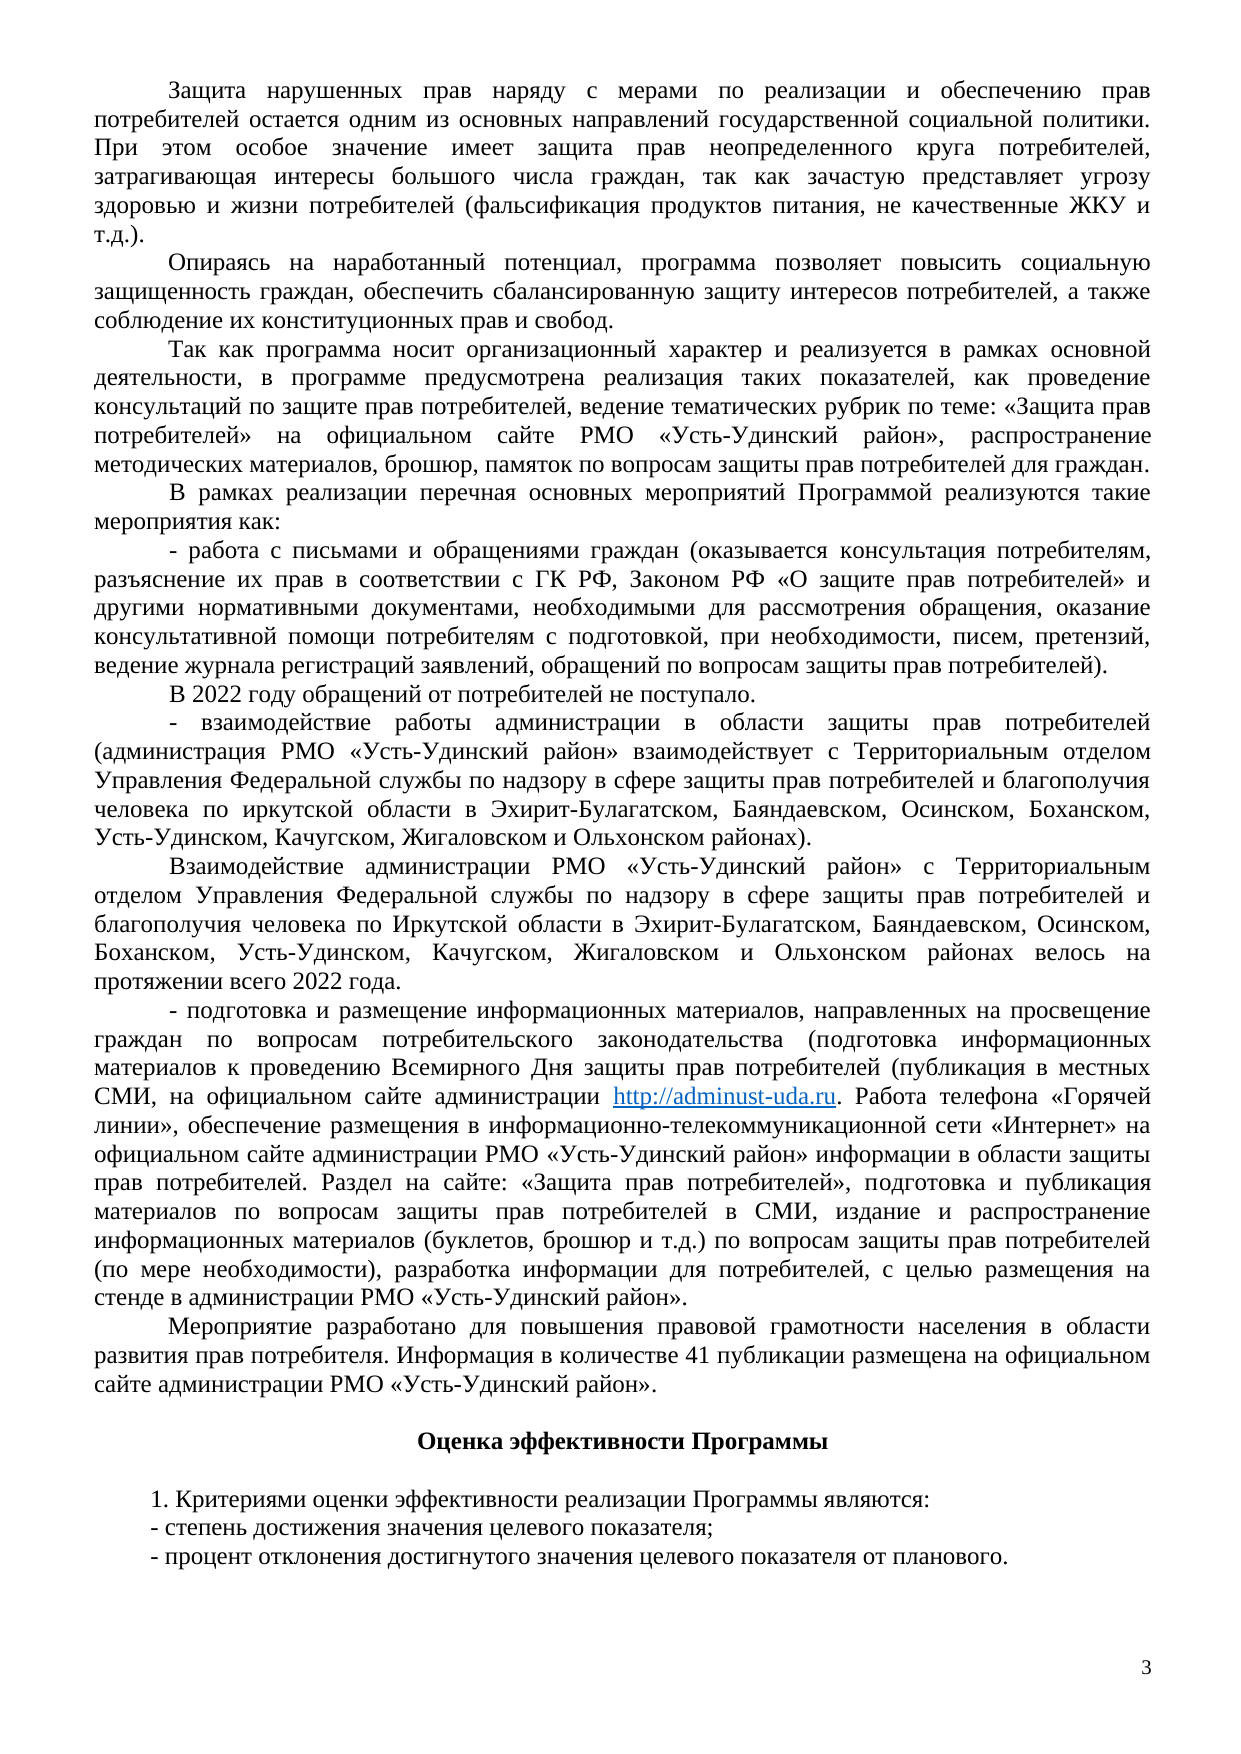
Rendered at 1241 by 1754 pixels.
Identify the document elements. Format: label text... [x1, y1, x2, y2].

text Так как программа носит организационный характер и реализуется в рамках основной деятельности, в программе предусмотрена реализация таких показателей, как проведение консультаций по защите прав потребителей, ведение тематических рубрик по теме: «Защита прав потребителей» на официальном сайте РМО «Усть-Удинский район», распространение методических материалов, брошюр, памяток по вопросам защиты прав потребителей для граждан. [94, 334, 1152, 477]
text - степень достижения значения целевого показателя; [94, 1512, 1152, 1541]
text Опираясь на наработанный потенциал, программа позволяет повысить социальную защищенность граждан, обеспечить сбалансированную защиту интересов потребителей, а также соблюдение их конституционных прав и свобод. [94, 247, 1152, 334]
text 1. Критериями оценки эффективности реализации Программы являются: [94, 1484, 1152, 1512]
text Мероприятие разработано для повышения правовой грамотности населения в области развития прав потребителя. Информация в количестве 41 публикации размещена на официальном сайте администрации РМО «Усть-Удинский район». [94, 1311, 1152, 1397]
text - подготовка и размещение информационных материалов, направленных на просвещение граждан по вопросам потребительского законодательства (подготовка информационных материалов к проведению Всемирного Дня защиты прав потребителей (публикация в местных СМИ, на официальном сайте администрации http://adminust-uda.ru. Работа телефона «Горячей линии», обеспечение размещения в информационно-телекоммуникационной сети «Интернет» на официальном сайте администрации РМО «Усть-Удинский район» информации в области защиты прав потребителей. Раздел на сайте: «Защита прав потребителей», подготовка и публикация материалов по вопросам защиты прав потребителей в СМИ, издание и распространение информационных материалов (буклетов, брошюр и т.д.) по вопросам защиты прав потребителей (по мере необходимости), разработка информации для потребителей, с целью размещения на стенде в администрации РМО «Усть-Удинский район». [94, 995, 1152, 1311]
text - процент отклонения достигнутого значения целевого показателя от планового. [94, 1541, 1152, 1570]
title Оценка эффективности Программы [94, 1426, 1152, 1455]
text В рамках реализации перечная основных мероприятий Программой реализуются такие мероприятия как: [94, 477, 1152, 535]
text Защита нарушенных прав наряду с мерами по реализации и обеспечению прав потребителей остается одним из основных направлений государственной социальной политики. При этом особое значение имеет защита прав неопределенного круга потребителей, затрагивающая интересы большого числа граждан, так как зачастую представляет угрозу здоровью и жизни потребителей (фальсификация продуктов питания, не качественные ЖКУ и т.д.). [94, 75, 1152, 247]
text - работа с письмами и обращениями граждан (оказывается консультация потребителям, разъяснение их прав в соответствии с ГК РФ, Законом РФ «О защите прав потребителей» и другими нормативными документами, необходимыми для рассмотрения обращения, оказание консультативной помощи потребителям с подготовкой, при необходимости, писем, претензий, ведение журнала регистраций заявлений, обращений по вопросам защиты прав потребителей). [94, 535, 1152, 679]
text Взаимодействие администрации РМО «Усть-Удинский район» с Территориальным отделом Управления Федеральной службы по надзору в сфере защиты прав потребителей и благополучия человека по Иркутской области в Эхирит-Булагатском, Баяндаевском, Осинском, Боханском, Усть-Удинском, Качугском, Жигаловском и Ольхонском районах велось на протяжении всего 2022 года. [94, 851, 1152, 995]
text - взаимодействие работы администрации в области защиты прав потребителей (администрация РМО «Усть-Удинский район» взаимодействует с Территориальным отделом Управления Федеральной службы по надзору в сфере защиты прав потребителей и благополучия человека по иркутской области в Эхирит-Булагатском, Баяндаевском, Осинском, Боханском, Усть-Удинском, Качугском, Жигаловском и Ольхонском районах). [94, 707, 1152, 851]
text В 2022 году обращений от потребителей не поступало. [94, 679, 1152, 707]
